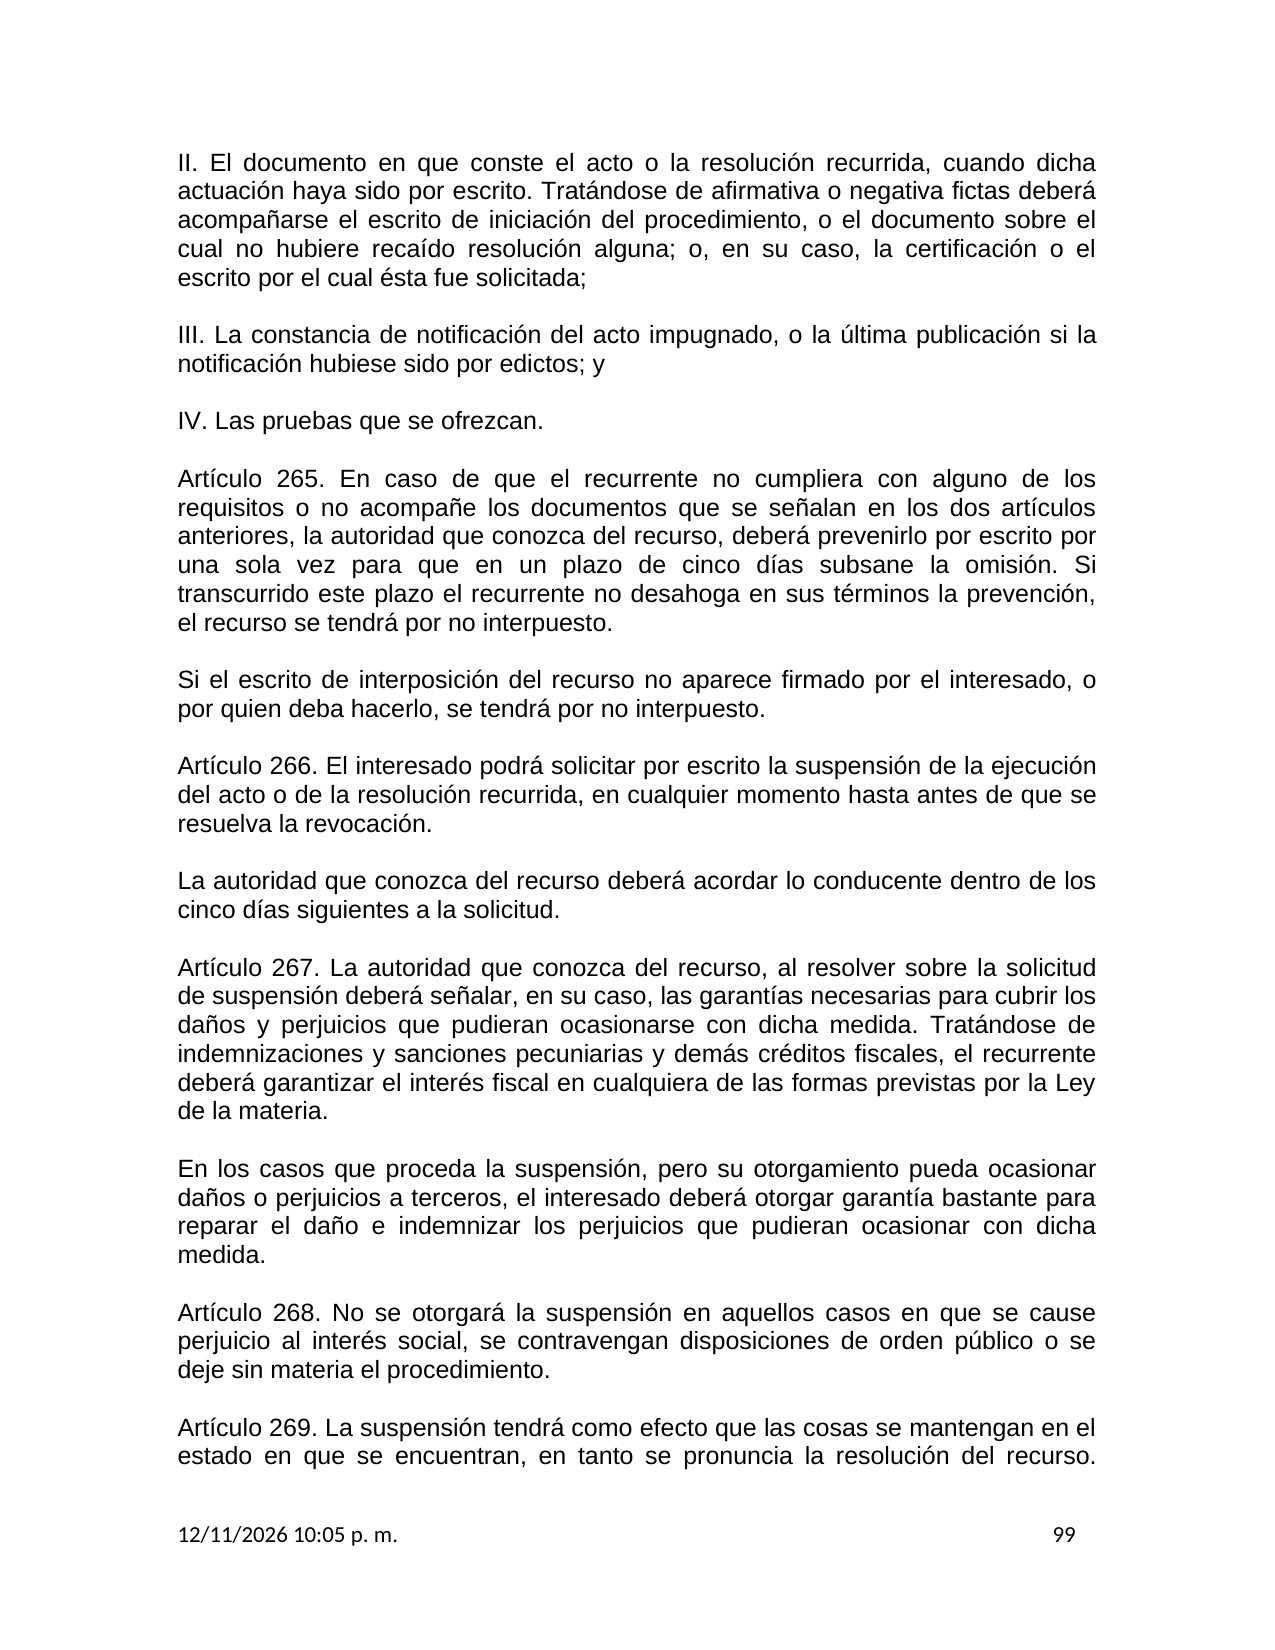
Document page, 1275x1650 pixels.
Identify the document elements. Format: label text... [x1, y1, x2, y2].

text II. El documento en que conste el acto o la resolución recurrida, cuando dicha actuación haya sido por escrito. Tratándose de afirmativa o negativa fictas deberá acompañarse el escrito de iniciación del procedimiento, o el documento sobre el cual no hubiere recaído resolución alguna; o, en su caso, la certificación o el escrito por el cual ésta fue solicitada; [177, 148, 1098, 291]
text La autoridad que conozca del recurso deberá acordar lo conducente dentro de los cinco días siguientes a la solicitud. [177, 866, 1098, 924]
text IV. Las pruebas que se ofrezcan. [177, 406, 1098, 435]
text En los casos que proceda la suspensión, pero su otorgamiento pueda ocasionar daños o perjuicios a terceros, el interesado deberá otorgar garantía bastante para reparar el daño e indemnizar los perjuicios que pudieran ocasionar con dicha medida. [177, 1154, 1098, 1269]
text III. La constancia de notificación del acto impugnado, o la última publicación si la notificación hubiese sido por edictos; y [177, 320, 1098, 378]
text Artículo 266. El interesado podrá solicitar por escrito la suspensión de la ejecución del acto o de la resolución recurrida, en cualquier momento hasta antes de que se resuelva la revocación. [177, 751, 1098, 838]
text Artículo 265. En caso de que el recurrente no cumpliera con alguno de los requisitos o no acompañe los documentos que se señalan en los dos artículos anteriores, la autoridad que conozca del recurso, deberá prevenirlo por escrito por una sola vez para que en un plazo de cinco días subsane la omisión. Si transcurrido este plazo el recurrente no desahoga en sus términos la prevención, el recurso se tendrá por no interpuesto. [177, 464, 1098, 636]
text Si el escrito de interposición del recurso no aparece firmado por el interesado, o por quien deba hacerlo, se tendrá por no interpuesto. [177, 665, 1098, 723]
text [177, 1413, 1098, 1470]
text Artículo 268. No se otorgará la suspensión en aquellos casos en que se cause perjuicio al interés social, se contravengan disposiciones de orden público o se deje sin materia el procedimiento. [177, 1298, 1098, 1384]
text Artículo 267. La autoridad que conozca del recurso, al resolver sobre la solicitud de suspensión deberá señalar, en su caso, las garantías necesarias para cubrir los daños y perjuicios que pudieran ocasionarse con dicha medida. Tratándose de indemnizaciones y sanciones pecuniarias y demás créditos fiscales, el recurrente deberá garantizar el interés fiscal en cualquiera de las formas previstas por la Ley de la materia. [177, 953, 1098, 1125]
